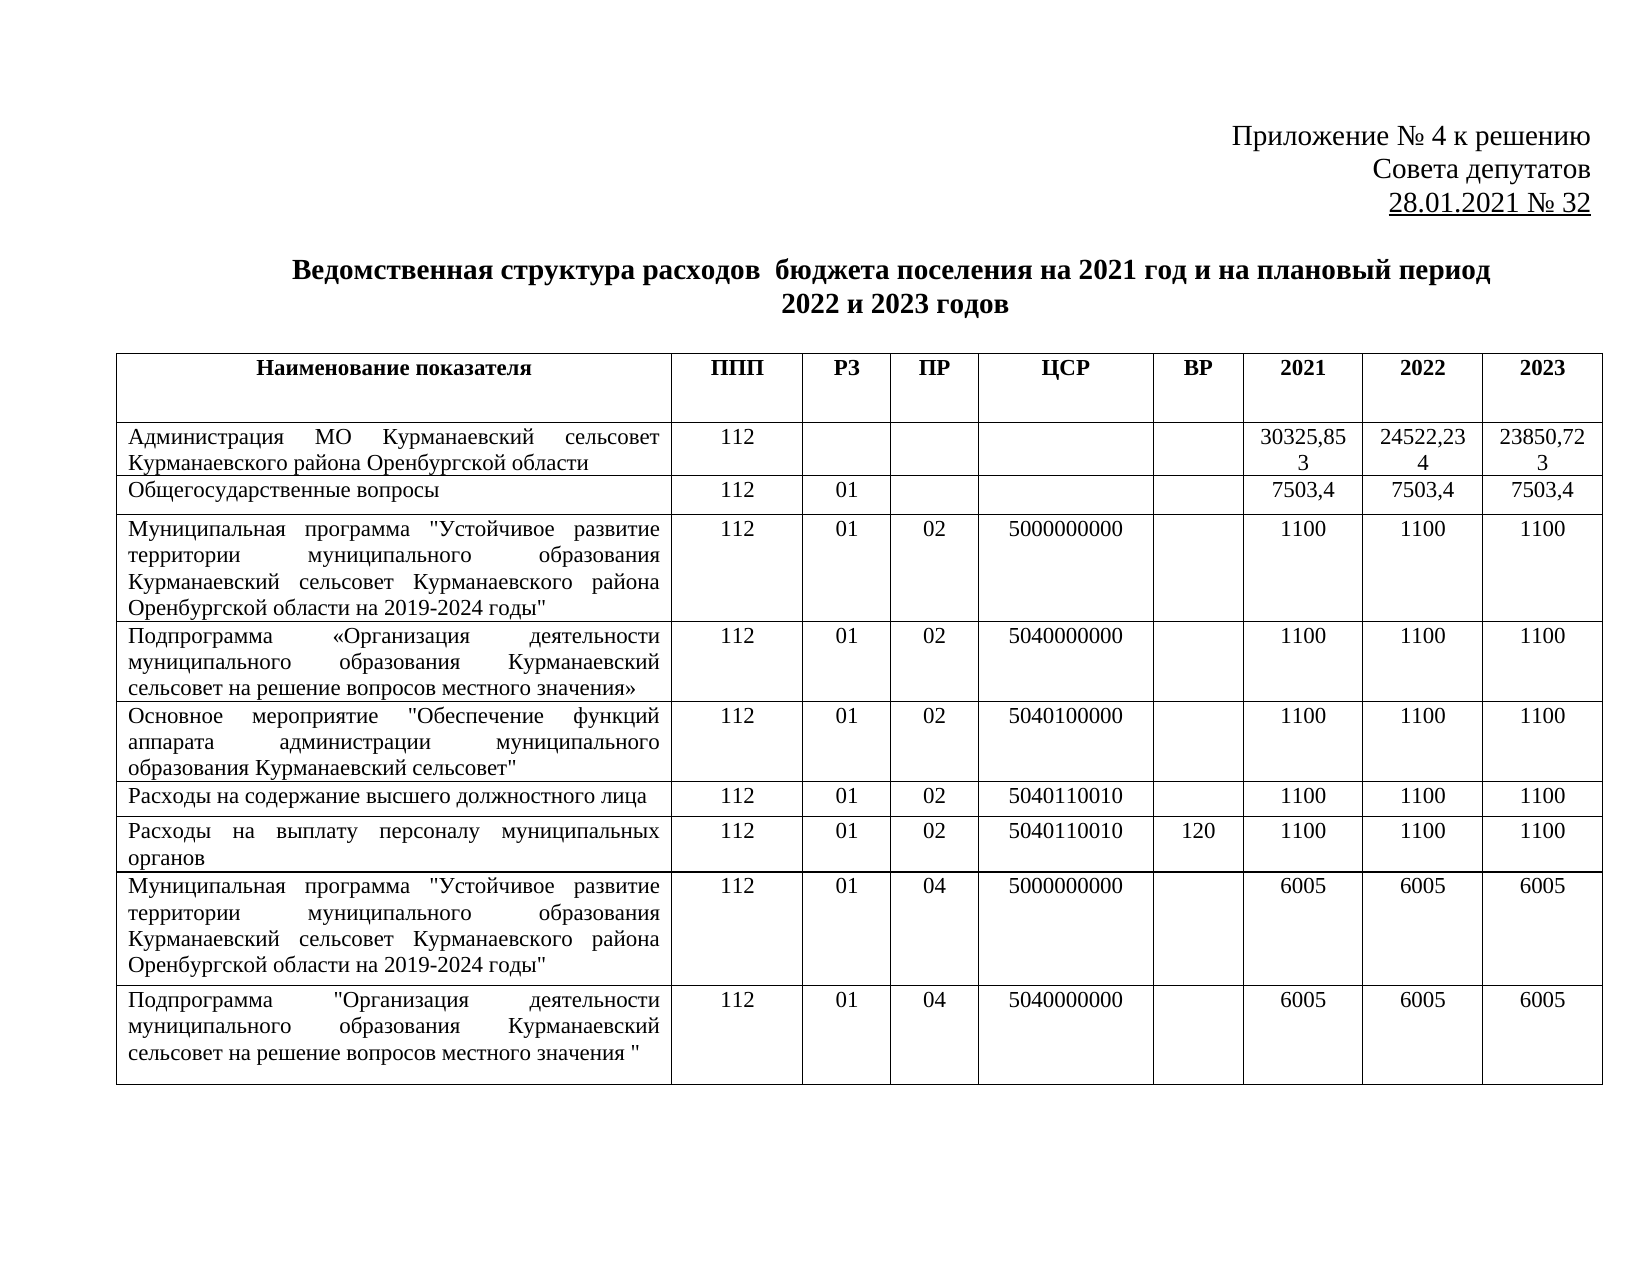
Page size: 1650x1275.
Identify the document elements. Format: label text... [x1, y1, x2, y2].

table_cell 01 [803, 702, 890, 781]
table_header 2022 [1363, 354, 1482, 422]
table_cell 5000000000 [979, 873, 1153, 985]
table_cell [1154, 782, 1243, 816]
table_cell 02 [891, 515, 978, 621]
table_cell 5040000000 [979, 986, 1153, 1084]
table_cell 1100 [1363, 515, 1482, 621]
table_cell Муниципальная программа "Устойчивое развитие территории муниципального образования Курманаевский сельсовет Курманаевского района Оренбургской области на 2019-2024 годы" [117, 873, 671, 985]
table_cell 6005 [1483, 873, 1602, 985]
table_cell 1100 [1363, 622, 1482, 701]
table_cell [1154, 423, 1243, 475]
table_cell 04 [891, 986, 978, 1084]
table_header 2023 [1483, 354, 1602, 422]
table_cell 01 [803, 515, 890, 621]
table_cell 112 [672, 476, 802, 514]
table_cell 1100 [1483, 702, 1602, 781]
table_cell 7503,4 [1244, 476, 1362, 514]
table_cell [1154, 515, 1243, 621]
table_cell Муниципальная программа "Устойчивое развитие территории муниципального образования Курманаевский сельсовет Курманаевского района Оренбургской области на 2019-2024 годы" [117, 515, 671, 621]
table_cell 01 [803, 476, 890, 514]
table_cell 1100 [1363, 782, 1482, 816]
table_cell 01 [803, 622, 890, 701]
table_cell 5040110010 [979, 817, 1153, 871]
table_cell 112 [672, 817, 802, 871]
text Приложение № 4 к решению [118, 118, 1591, 152]
table_cell 01 [803, 817, 890, 871]
table_cell 04 [891, 873, 978, 985]
table_cell 6005 [1363, 986, 1482, 1084]
table_cell 1100 [1244, 782, 1362, 816]
table_header ВР [1154, 354, 1243, 422]
table_cell 5040110010 [979, 782, 1153, 816]
table_cell 01 [803, 873, 890, 985]
table_cell 02 [891, 782, 978, 816]
table_header ППП [672, 354, 802, 422]
table_cell 112 [672, 782, 802, 816]
table_cell 112 [672, 622, 802, 701]
table_cell 6005 [1244, 873, 1362, 985]
table_cell Подпрограмма "Организация деятельности муниципального образования Курманаевский сельсовет на решение вопросов местного значения " [117, 986, 671, 1084]
table_cell 30325,853 [1244, 423, 1362, 475]
table_cell [1154, 873, 1243, 985]
table_cell 01 [803, 782, 890, 816]
table_cell 1100 [1483, 622, 1602, 701]
table_cell 7503,4 [1483, 476, 1602, 514]
table_cell 1100 [1363, 817, 1482, 871]
table_cell 5040000000 [979, 622, 1153, 701]
table_cell 112 [672, 986, 802, 1084]
table_cell 6005 [1244, 986, 1362, 1084]
table_cell [979, 476, 1153, 514]
text Ведомственная структура расходов бюджета поселения на 2021 год и на плановый период [118, 252, 1591, 286]
table_cell 1100 [1244, 622, 1362, 701]
table_cell [1154, 476, 1243, 514]
table_cell 7503,4 [1363, 476, 1482, 514]
table_cell 02 [891, 622, 978, 701]
table_header РЗ [803, 354, 890, 422]
table_cell 24522,234 [1363, 423, 1482, 475]
table_cell 1100 [1483, 782, 1602, 816]
table_cell 112 [672, 873, 802, 985]
table_cell Расходы на содержание высшего должностного лица [117, 782, 671, 816]
table_header 2021 [1244, 354, 1362, 422]
table_cell 5000000000 [979, 515, 1153, 621]
table_cell 1100 [1483, 515, 1602, 621]
table_cell [803, 423, 890, 475]
table_cell [1154, 986, 1243, 1084]
table_cell 5040100000 [979, 702, 1153, 781]
table_cell 1100 [1363, 702, 1482, 781]
table_cell Расходы на выплату персоналу муниципальных органов [117, 817, 671, 871]
table_cell 112 [672, 515, 802, 621]
table_header ЦСР [979, 354, 1153, 422]
table_cell 1100 [1483, 817, 1602, 871]
table_cell 1100 [1244, 702, 1362, 781]
table_cell Подпрограмма «Организация деятельности муниципального образования Курманаевский сельсовет на решение вопросов местного значения» [117, 622, 671, 701]
table_cell 01 [803, 986, 890, 1084]
table_cell 6005 [1483, 986, 1602, 1084]
table_cell [891, 423, 978, 475]
table_cell Администрация МО Курманаевский сельсовет Курманаевского района Оренбургской области [117, 423, 671, 475]
table_cell 112 [672, 702, 802, 781]
text 2022 и 2023 годов [118, 286, 1591, 319]
text 28.01.2021 № 32 [118, 185, 1591, 219]
table_cell 6005 [1363, 873, 1482, 985]
table_cell 120 [1154, 817, 1243, 871]
table_header Наименование показателя [117, 354, 671, 422]
table_cell 1100 [1244, 817, 1362, 871]
table_cell [1154, 622, 1243, 701]
table_cell 1100 [1244, 515, 1362, 621]
text Совета депутатов [118, 152, 1591, 185]
table_cell 02 [891, 702, 978, 781]
table_cell 112 [672, 423, 802, 475]
table_cell 23850,723 [1483, 423, 1602, 475]
table_cell 02 [891, 817, 978, 871]
table_cell [979, 423, 1153, 475]
table_cell Общегосударственные вопросы [117, 476, 671, 514]
table_header ПР [891, 354, 978, 422]
table_cell [1154, 702, 1243, 781]
table_cell Основное мероприятие "Обеспечение функций аппарата администрации муниципального образования Курманаевский сельсовет" [117, 702, 671, 781]
table_cell [891, 476, 978, 514]
